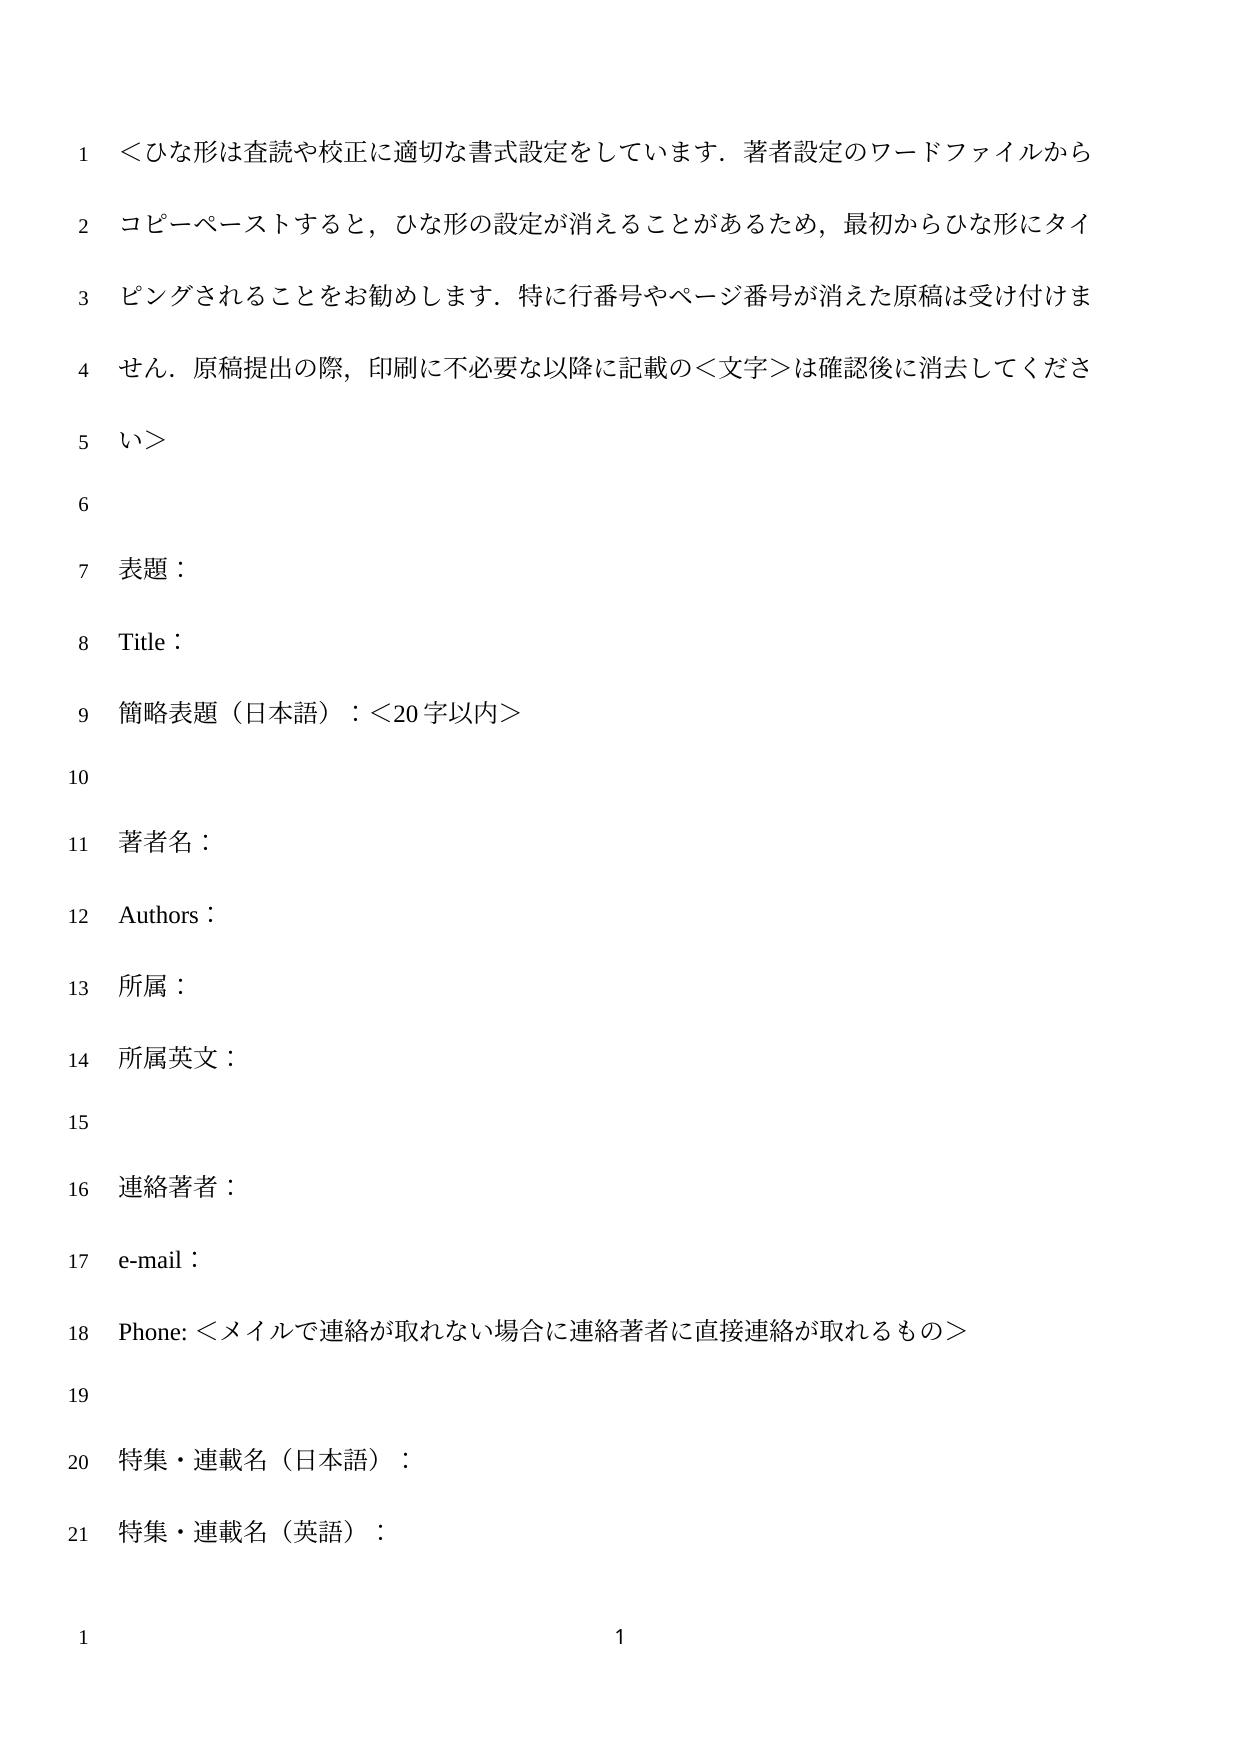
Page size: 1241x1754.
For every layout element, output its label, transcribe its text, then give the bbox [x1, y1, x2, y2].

text ＜ひな形は査読や校正に適切な書式設定をしています．著者設定のワードファイルからコピーペーストすると，ひな形の設定が消えることがあるため，最初からひな形にタイピングされることをお勧めします．特に行番号やページ番号が消えた原稿は受け付けません．原稿提出の際，印刷に不必要な以降に記載の＜文字＞は確認後に消去してください＞ [118, 133, 1107, 456]
text Phone: ＜メイルで連絡が取れない場合に連絡著者に直接連絡が取れるもの＞ [118, 1312, 1107, 1347]
text e-mail： [118, 1240, 1107, 1276]
text 所属： [118, 967, 1107, 1002]
text 特集・連載名（日本語）： [118, 1441, 1107, 1477]
text Title： [118, 622, 1107, 657]
text 連絡著者： [118, 1168, 1107, 1204]
text Authors： [118, 895, 1107, 931]
text 表題： [118, 550, 1107, 586]
text 著者名： [118, 823, 1107, 859]
text 簡略表題（日本語）：＜20字以内＞ [118, 693, 1107, 729]
text 特集・連載名（英語）： [118, 1513, 1107, 1549]
text 所属英文： [118, 1038, 1107, 1074]
